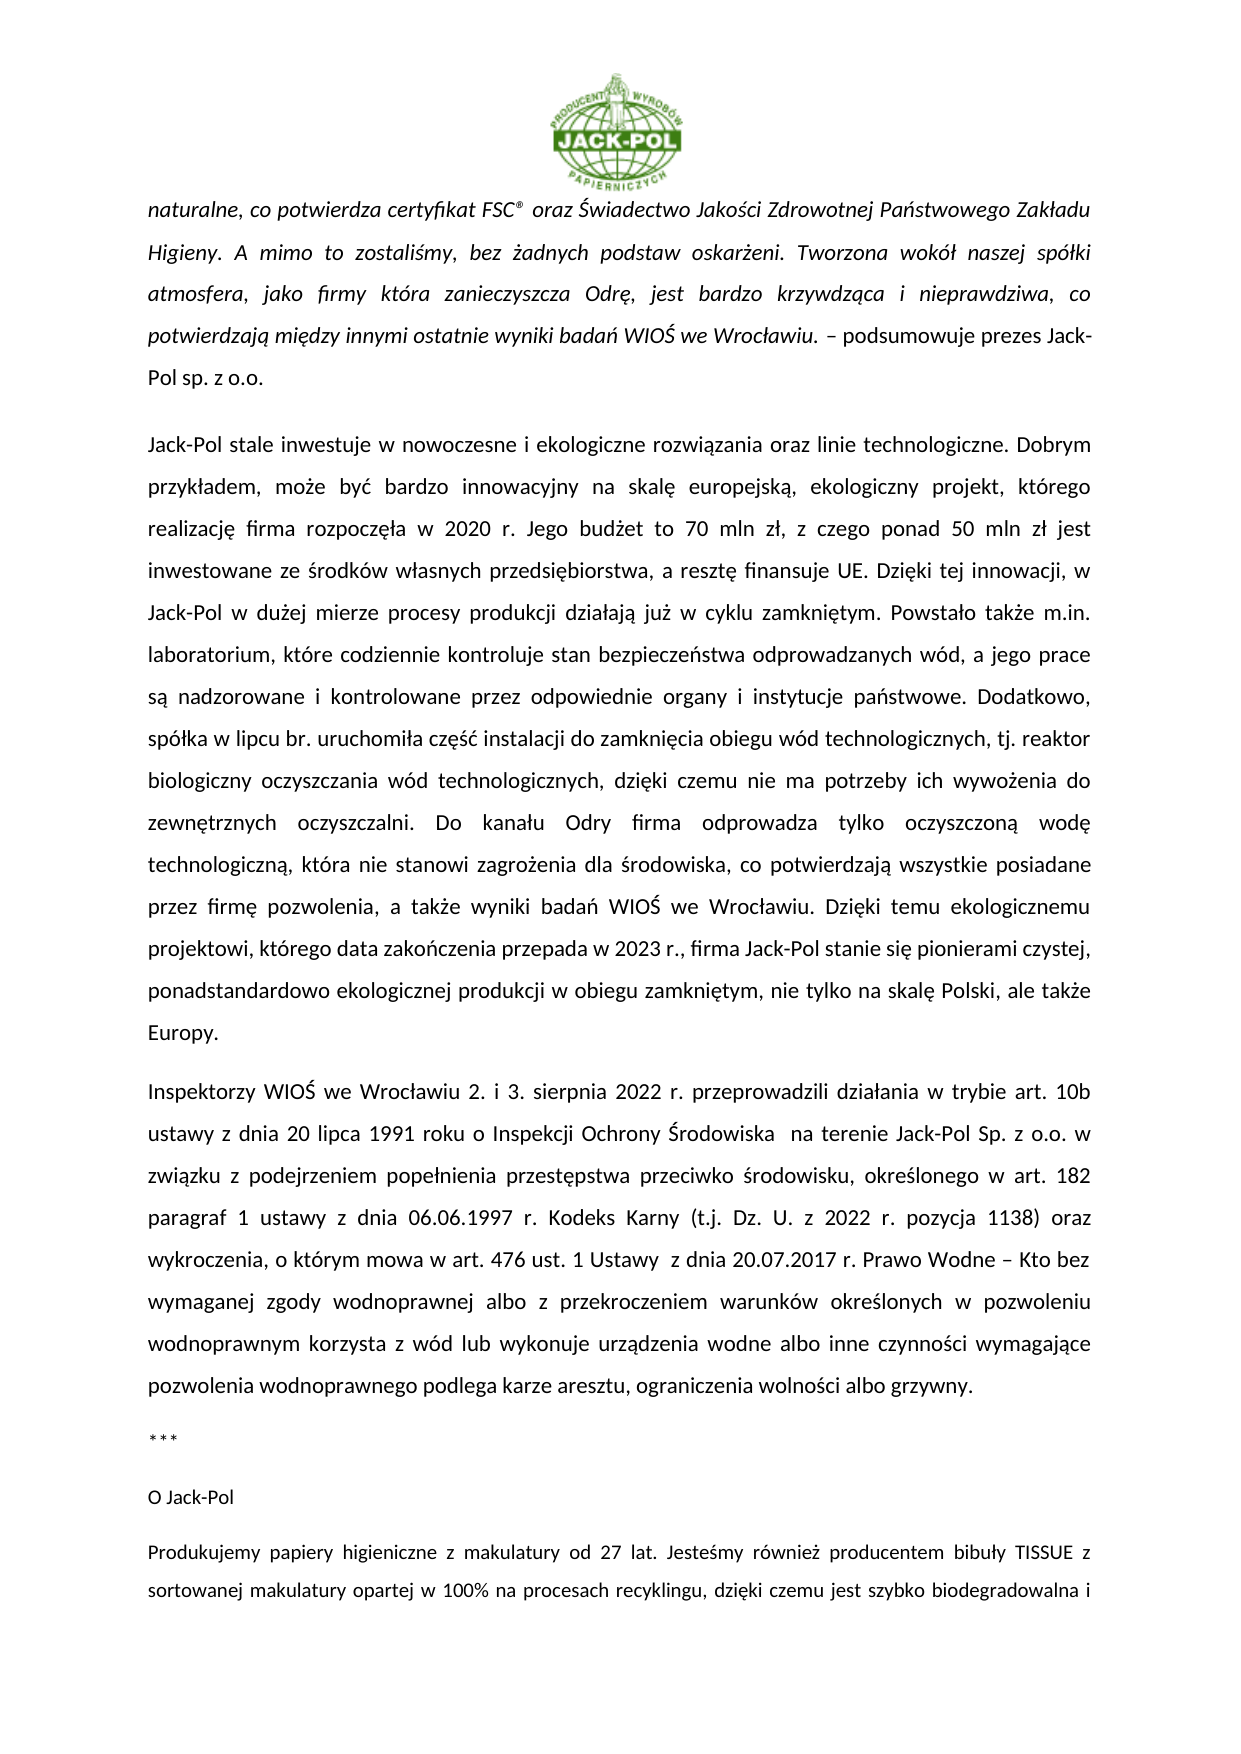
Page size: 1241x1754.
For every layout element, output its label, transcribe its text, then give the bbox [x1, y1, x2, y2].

picture [524, 73, 716, 196]
text O Jack-Pol [148, 1484, 1093, 1509]
text Jack-Pol stale inwestuje w nowoczesne i ekologiczne rozwiązania oraz linie technologiczne. Dobrym przykładem, może być bardzo innowacyjny na skalę europejską, ekologiczny projekt, którego realizację firma rozpoczęła w 2020 r. Jego budżet to 70 mln zł, z czego ponad 50 mln zł jest inwestowane ze środków własnych przedsiębiorstwa, a resztę finansuje UE. Dzięki tej innowacji, w Jack-Pol w dużej mierze procesy produkcji działają już w cyklu zamkniętym. Powstało także m.in. laboratorium, które codziennie kontroluje stan bezpieczeństwa odprowadzanych wód, a jego prace są nadzorowane i kontrolowane przez odpowiednie organy i instytucje państwowe. Dodatkowo, spółka w lipcu br. uruchomiła część instalacji do zamknięcia obiegu wód technologicznych, tj. reaktor biologiczny oczyszczania wód technologicznych, dzięki czemu nie ma potrzeby ich wywożenia do zewnętrznych oczyszczalni. Do kanału Odry firma odprowadza tylko oczyszczoną wodę technologiczną, która nie stanowi zagrożenia dla środowiska, co potwierdzają wszystkie posiadane przez firmę pozwolenia, a także wyniki badań WIOŚ we Wrocławiu. Dzięki temu ekologicznemu projektowi, którego data zakończenia przepada w 2023 r., firma Jack-Pol stanie się pionierami czystej, ponadstandardowo ekologicznej produkcji w obiegu zamkniętym, nie tylko na skalę Polski, ale także Europy. [148, 431, 1093, 1046]
text Inspektorzy WIOŚ we Wrocławiu 2. i 3. sierpnia 2022 r. przeprowadzili działania w trybie art. 10b ustawy z dnia 20 lipca 1991 roku o Inspekcji Ochrony Środowiska na terenie Jack-Pol Sp. z o.o. w związku z podejrzeniem popełnienia przestępstwa przeciwko środowisku, określonego w art. 182 paragraf 1 ustawy z dnia 06.06.1997 r. Kodeks Karny (t.j. Dz. U. z 2022 r. pozycja 1138) oraz wykroczenia, o którym mowa w art. 476 ust. 1 Ustawy z dnia 20.07.2017 r. Prawo Wodne – Kto bez wymaganej zgody wodnoprawnej albo z przekroczeniem warunków określonych w pozwoleniu wodnoprawnym korzysta z wód lub wykonuje urządzenia wodne albo inne czynności wymagające pozwolenia wodnoprawnego podlega karze aresztu, ograniczenia wolności albo grzywny. [148, 1077, 1093, 1399]
text *** [148, 1429, 1093, 1455]
